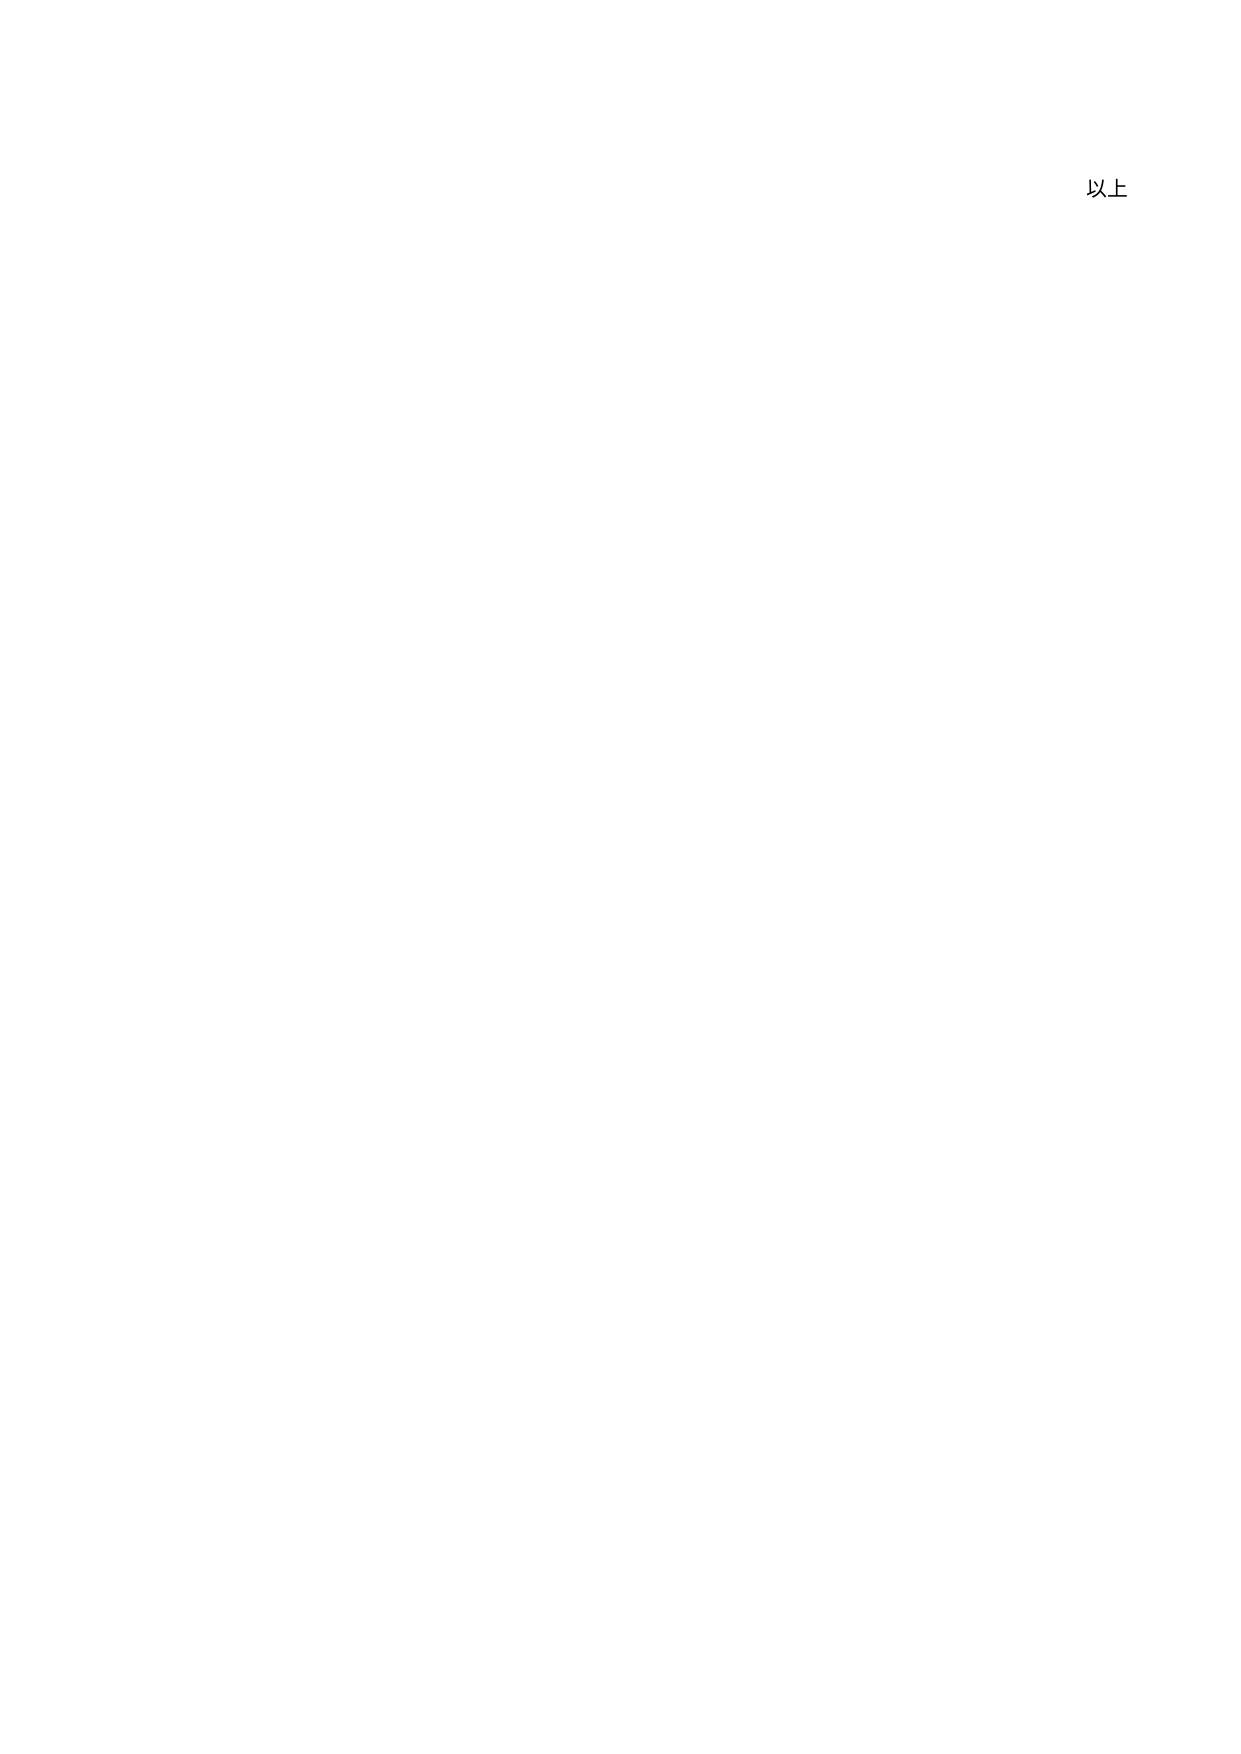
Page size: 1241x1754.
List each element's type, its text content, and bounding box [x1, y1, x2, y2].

text 以上 [112, 168, 1128, 206]
